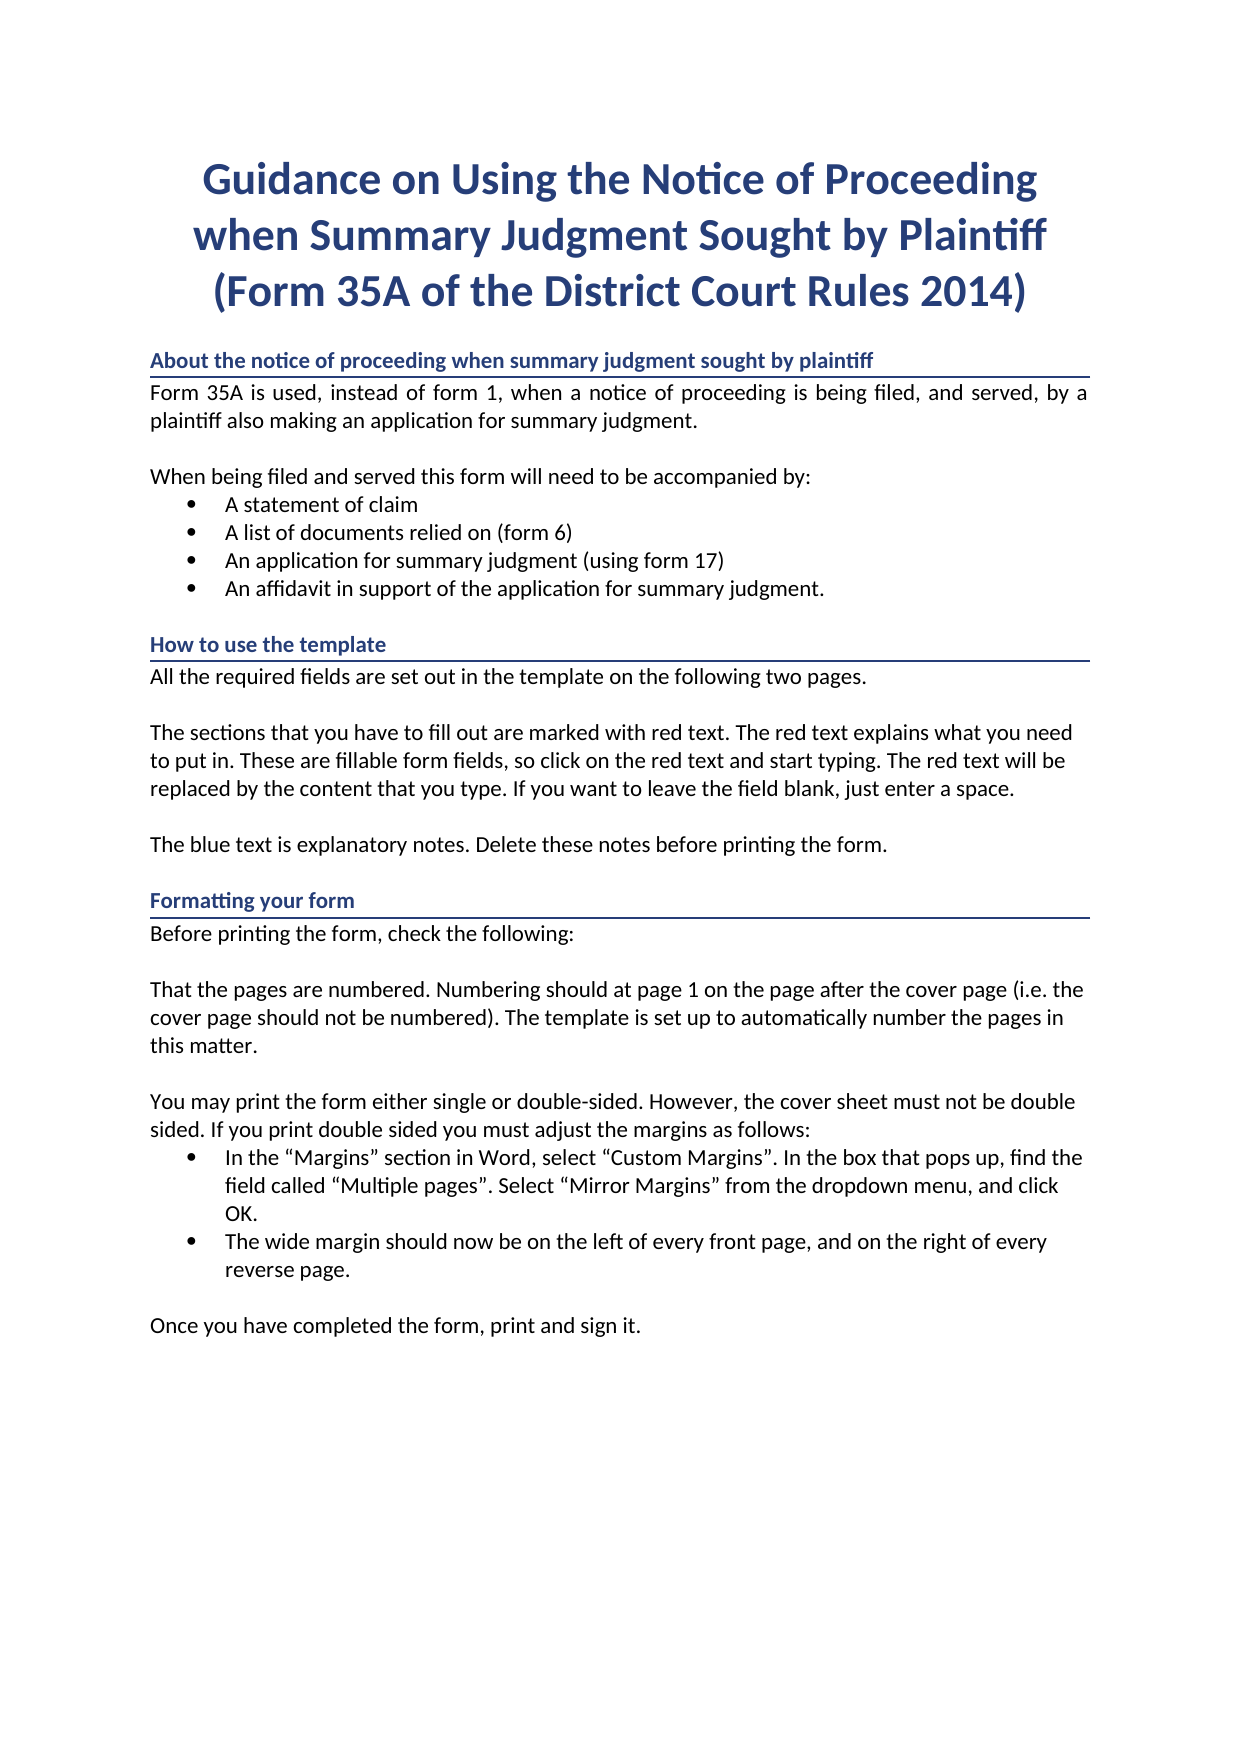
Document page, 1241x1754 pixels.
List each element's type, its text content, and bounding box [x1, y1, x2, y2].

text The sections that you have to fill out are marked with red text. The red text explains what you need to put in. These are fillable form fields, so click on the red text and start typing. The red text will be replaced by the content that you type. If you want to leave the field blank, just enter a space. [150, 718, 1090, 802]
list Form 35A is used, instead of form 1, when a notice of proceeding is being filed, and served, by a plaintiff also making an application for summary judgment. [150, 378, 1090, 434]
list A statement of claim [187, 490, 1090, 518]
text You may print the form either single or double-sided. However, the cover sheet must not be double sided. If you print double sided you must adjust the margins as follows: [150, 1087, 1090, 1143]
subtitle About the notice of proceeding when summary judgment sought by plaintiff [150, 346, 1090, 376]
subtitle Formatting your form [150, 887, 1090, 917]
text All the required fields are set out in the template on the following two pages. [150, 662, 1090, 690]
list An affidavit in support of the application for summary judgment. [187, 574, 1090, 602]
text The blue text is explanatory notes. Delete these notes before printing the form. [150, 831, 1090, 858]
text Before printing the form, check the following: [150, 919, 1090, 947]
list In the “Margins” section in Word, select “Custom Margins”. In the box that pops up, find the field called “Multiple pages”. Select “Mirror Margins” from the dropdown menu, and click OK. [187, 1143, 1090, 1227]
title (Form 35A of the District Court Rules 2014) [150, 262, 1090, 318]
list A list of documents relied on (form 6) [187, 518, 1090, 546]
title Guidance on Using the Notice of Proceeding when Summary Judgment Sought by Plaintiff [150, 150, 1090, 262]
list An application for summary judgment (using form 17) [187, 546, 1090, 574]
list The wide margin should now be on the left of every front page, and on the right of every reverse page. [187, 1227, 1090, 1283]
subtitle How to use the template [150, 630, 1090, 660]
text That the pages are numbered. Numbering should at page 1 on the page after the cover page (i.e. the cover page should not be numbered). The template is set up to automatically number the pages in this matter. [150, 975, 1090, 1059]
text Once you have completed the form, print and sign it. [150, 1311, 1090, 1339]
list When being filed and served this form will need to be accompanied by: [150, 462, 1090, 490]
